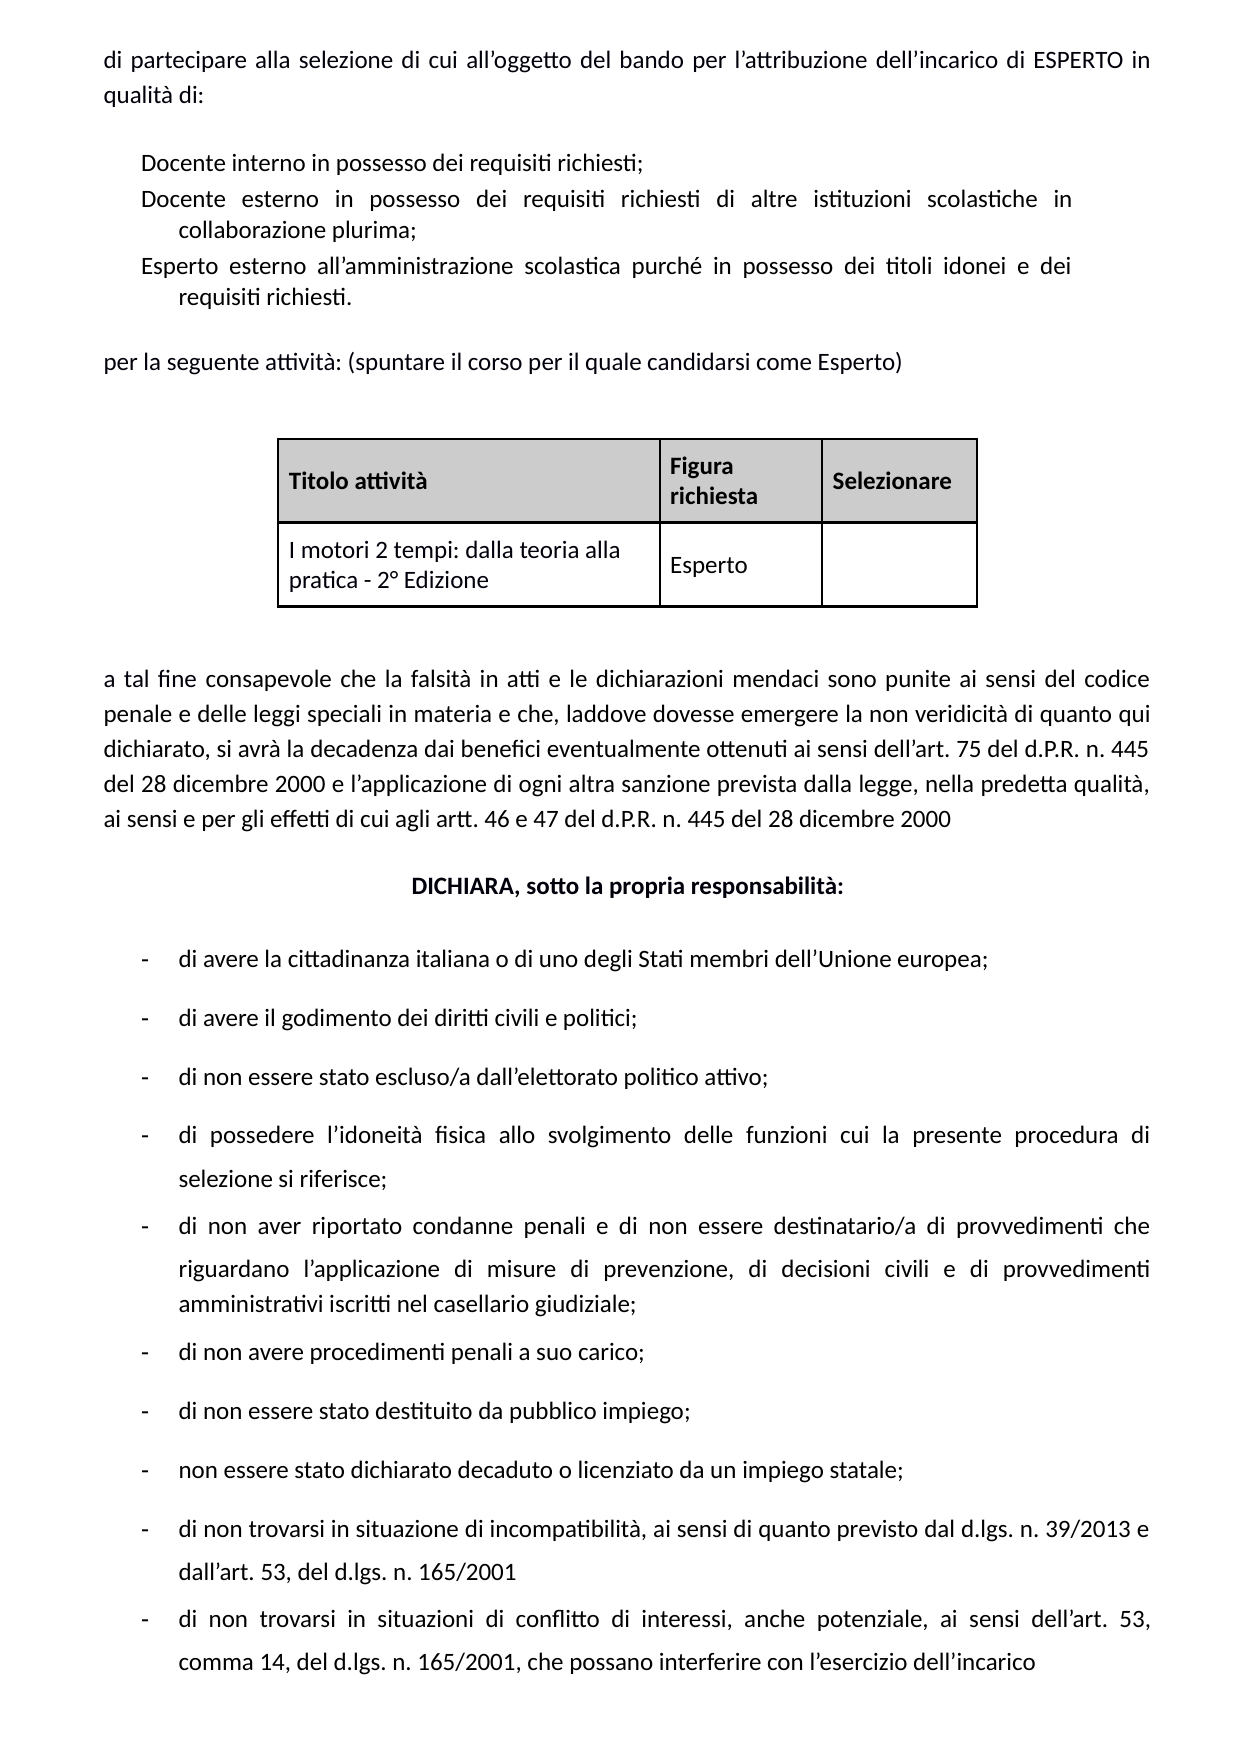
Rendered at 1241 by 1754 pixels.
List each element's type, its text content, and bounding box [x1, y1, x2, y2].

list Esperto esterno all’amministrazione scolastica purché in possesso dei titoli idonei e dei requisiti richiesti. [141, 251, 1073, 312]
list di avere la cittadinanza italiana o di uno degli Stati membri dell’Unione europea; [141, 930, 1152, 982]
list Docente interno in possesso dei requisiti richiesti; [141, 147, 1152, 177]
table_cell [823, 524, 976, 605]
list di non trovarsi in situazioni di conflitto di interessi, anche potenziale, ai sensi dell’art. 53, comma 14, del d.lgs. n. 165/2001, che possano interferire con l’esercizio dell’incarico [141, 1591, 1152, 1677]
table_cell I motori 2 tempi: dalla teoria alla pratica - 2° Edizione [279, 524, 659, 605]
list di non avere procedimenti penali a suo carico; [141, 1323, 1152, 1375]
text DICHIARA, sotto la propria responsabilità: [103, 870, 1152, 901]
text per la seguente attività: (spuntare il corso per il quale candidarsi come Esperto) [103, 347, 1152, 377]
list di non trovarsi in situazione di incompatibilità, ai sensi di quanto previsto dal d.lgs. n. 39/2013 e dall’art. 53, del d.lgs. n. 165/2001 [141, 1500, 1152, 1586]
list Docente esterno in possesso dei requisiti richiesti di altre istituzioni scolastiche in collaborazione plurima; [141, 183, 1073, 244]
table_header Titolo attività [279, 440, 659, 521]
list di non essere stato escluso/a dall’elettorato politico attivo; [141, 1048, 1152, 1099]
list di possedere l’idoneità fisica allo svolgimento delle funzioni cui la presente procedura di selezione si riferisce; [141, 1107, 1152, 1193]
list di non aver riportato condanne penali e di non essere destinatario/a di provvedimenti che riguardano l’applicazione di misure di prevenzione, di decisioni civili e di provvedimenti amministrativi iscritti nel casellario giudiziale; [141, 1198, 1152, 1319]
table_header Selezionare [823, 440, 976, 521]
list di non essere stato destituito da pubblico impiego; [141, 1382, 1152, 1433]
text di partecipare alla selezione di cui all’oggetto del bando per l’attribuzione dell’incarico di ESPERTO in qualità di: [103, 44, 1152, 110]
list non essere stato dichiarato decaduto o licenziato da un impiego statale; [141, 1441, 1152, 1492]
table_header Figura richiesta [661, 440, 821, 521]
table_cell Esperto [661, 524, 821, 605]
text a tal fine consapevole che la falsità in atti e le dichiarazioni mendaci sono punite ai sensi del codice penale e delle leggi speciali in materia e che, laddove dovesse emergere la non veridicità di quanto qui dichiarato, si avrà la decadenza dai benefici eventualmente ottenuti ai sensi dell’art. 75 del d.P.R. n. 445 del 28 dicembre 2000 e l’applicazione di ogni altra sanzione prevista dalla legge, nella predetta qualità, ai sensi e per gli effetti di cui agli artt. 46 e 47 del d.P.R. n. 445 del 28 dicembre 2000 [103, 663, 1152, 834]
list di avere il godimento dei diritti civili e politici; [141, 989, 1152, 1041]
